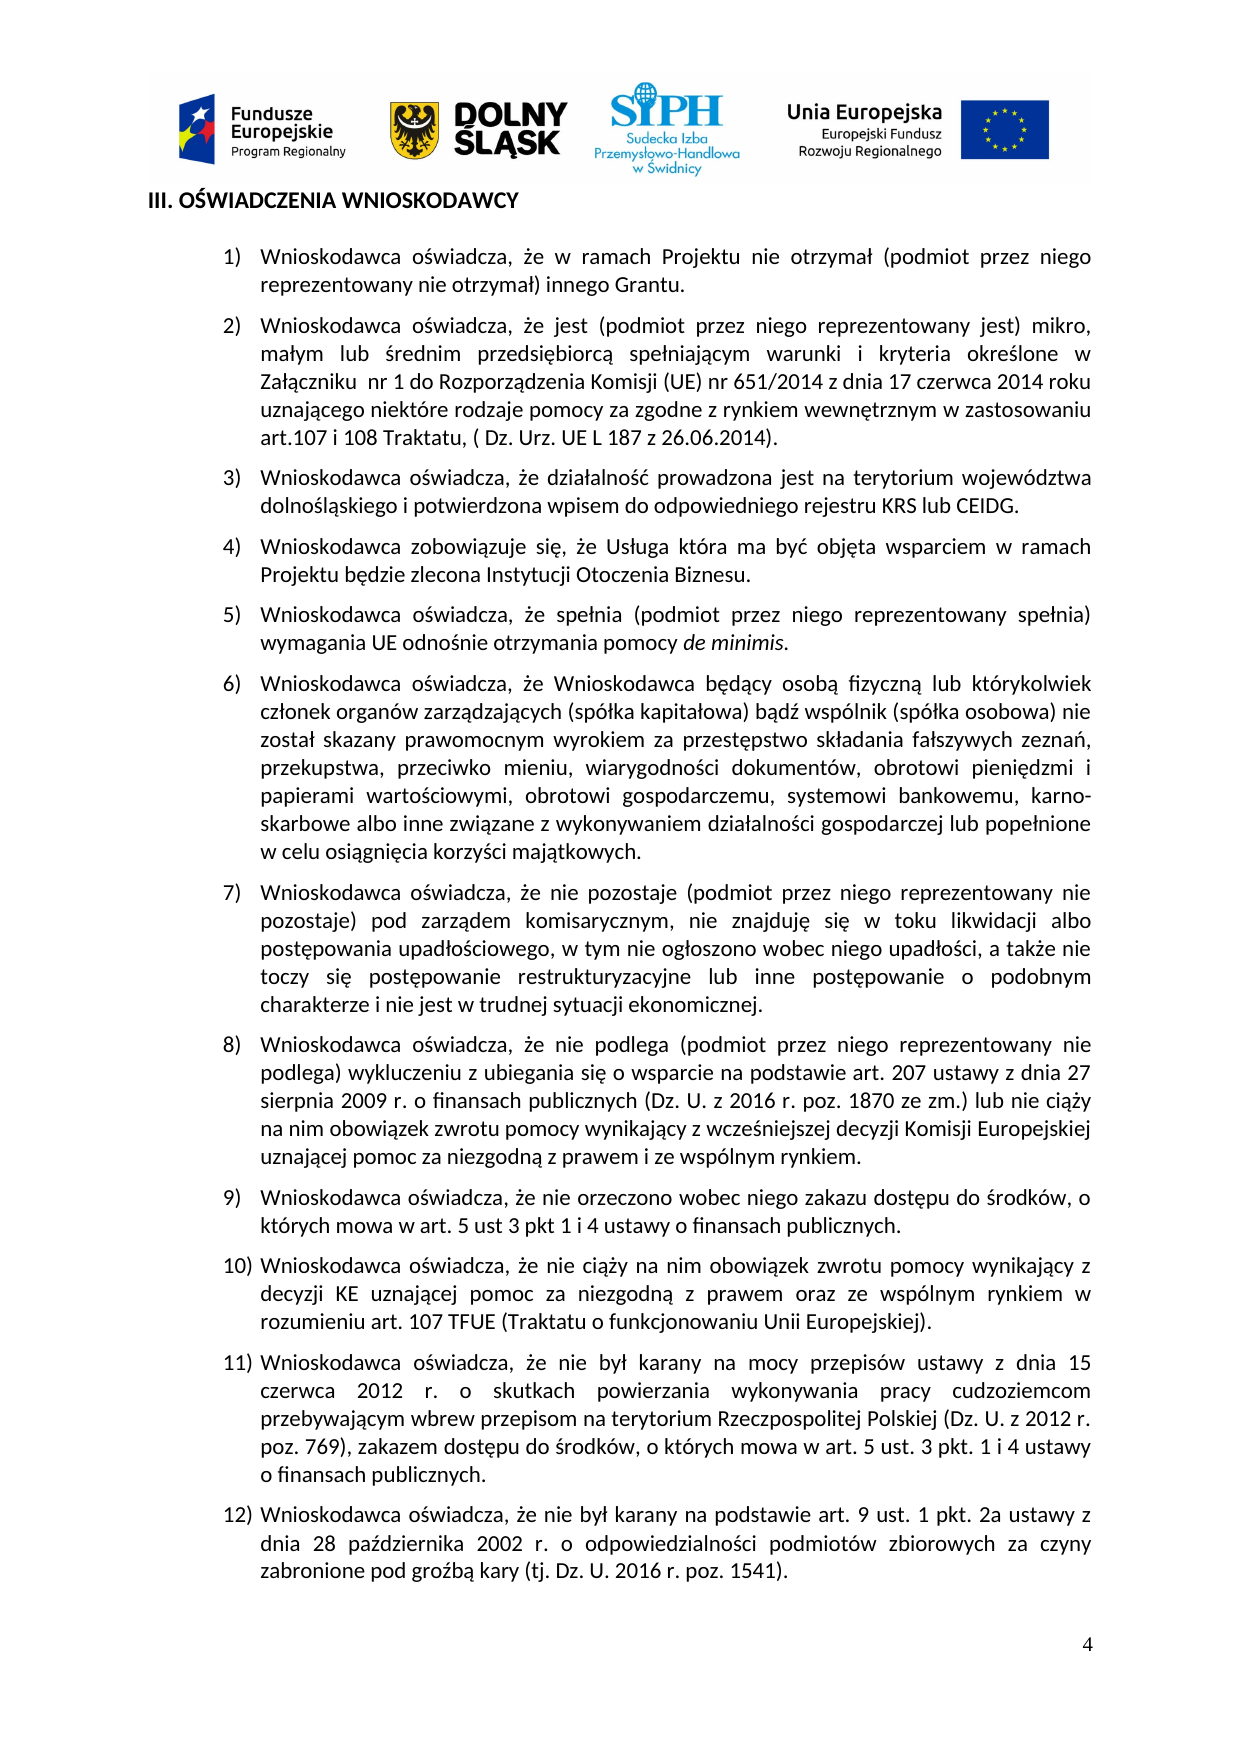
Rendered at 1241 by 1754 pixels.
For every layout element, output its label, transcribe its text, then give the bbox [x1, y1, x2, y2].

list Wnioskodawca oświadcza, że Wnioskodawca będący osobą fizyczną lub którykolwiek członek organów zarządzających (spółka kapitałowa) bądź wspólnik (spółka osobowa) nie został skazany prawomocnym wyrokiem za przestępstwo składania fałszywych zeznań, przekupstwa, przeciwko mieniu, wiarygodności dokumentów, obrotowi pieniędzmi i papierami wartościowymi, obrotowi gospodarczemu, systemowi bankowemu, karno-skarbowe albo inne związane z wykonywaniem działalności gospodarczej lub popełnione w celu osiągnięcia korzyści majątkowych. [223, 669, 1093, 865]
list Wnioskodawca zobowiązuje się, że Usługa która ma być objęta wsparciem w ramach Projektu będzie zlecona Instytucji Otoczenia Biznesu. [223, 532, 1093, 588]
picture [147, 73, 1093, 185]
list Wnioskodawca oświadcza, że nie ciąży na nim obowiązek zwrotu pomocy wynikający z decyzji KE uznającej pomoc za niezgodną z prawem oraz ze wspólnym rynkiem w rozumieniu art. 107 TFUE (Traktatu o funkcjonowaniu Unii Europejskiej). [223, 1251, 1093, 1336]
list Wnioskodawca oświadcza, że spełnia (podmiot przez niego reprezentowany spełnia) wymagania UE odnośnie otrzymania pomocy de minimis. [223, 601, 1093, 657]
list Wnioskodawca oświadcza, że jest (podmiot przez niego reprezentowany jest) mikro, małym lub średnim przedsiębiorcą spełniającym warunki i kryteria określone w Załączniku nr 1 do Rozporządzenia Komisji (UE) nr 651/2014 z dnia 17 czerwca 2014 roku uznającego niektóre rodzaje pomocy za zgodne z rynkiem wewnętrznym w zastosowaniu art.107 i 108 Traktatu, ( Dz. Urz. UE L 187 z 26.06.2014). [223, 311, 1093, 451]
list Wnioskodawca oświadcza, że w ramach Projektu nie otrzymał (podmiot przez niego reprezentowany nie otrzymał) innego Grantu. [223, 242, 1093, 298]
list Wnioskodawca oświadcza, że nie był karany na mocy przepisów ustawy z dnia 15 czerwca 2012 r. o skutkach powierzania wykonywania pracy cudzoziemcom przebywającym wbrew przepisom na terytorium Rzeczpospolitej Polskiej (Dz. U. z 2012 r. poz. 769), zakazem dostępu do środków, o których mowa w art. 5 ust. 3 pkt. 1 i 4 ustawy o finansach publicznych. [223, 1348, 1093, 1488]
text III. OŚWIADCZENIA WNIOSKODAWCY [148, 185, 1093, 214]
list Wnioskodawca oświadcza, że nie podlega (podmiot przez niego reprezentowany nie podlega) wykluczeniu z ubiegania się o wsparcie na podstawie art. 207 ustawy z dnia 27 sierpnia 2009 r. o finansach publicznych (Dz. U. z 2016 r. poz. 1870 ze zm.) lub nie ciąży na nim obowiązek zwrotu pomocy wynikający z wcześniejszej decyzji Komisji Europejskiej uznającej pomoc za niezgodną z prawem i ze wspólnym rynkiem. [223, 1030, 1093, 1170]
list Wnioskodawca oświadcza, że nie pozostaje (podmiot przez niego reprezentowany nie pozostaje) pod zarządem komisarycznym, nie znajduję się w toku likwidacji albo postępowania upadłościowego, w tym nie ogłoszono wobec niego upadłości, a także nie toczy się postępowanie restrukturyzacyjne lub inne postępowanie o podobnym charakterze i nie jest w trudnej sytuacji ekonomicznej. [223, 878, 1093, 1018]
list Wnioskodawca oświadcza, że nie orzeczono wobec niego zakazu dostępu do środków, o których mowa w art. 5 ust 3 pkt 1 i 4 ustawy o finansach publicznych. [223, 1183, 1093, 1239]
list Wnioskodawca oświadcza, że nie był karany na podstawie art. 9 ust. 1 pkt. 2a ustawy z dnia 28 października 2002 r. o odpowiedzialności podmiotów zbiorowych za czyny zabronione pod groźbą kary (tj. Dz. U. 2016 r. poz. 1541). [223, 1501, 1093, 1585]
list Wnioskodawca oświadcza, że działalność prowadzona jest na terytorium województwa dolnośląskiego i potwierdzona wpisem do odpowiedniego rejestru KRS lub CEIDG. [223, 463, 1093, 519]
